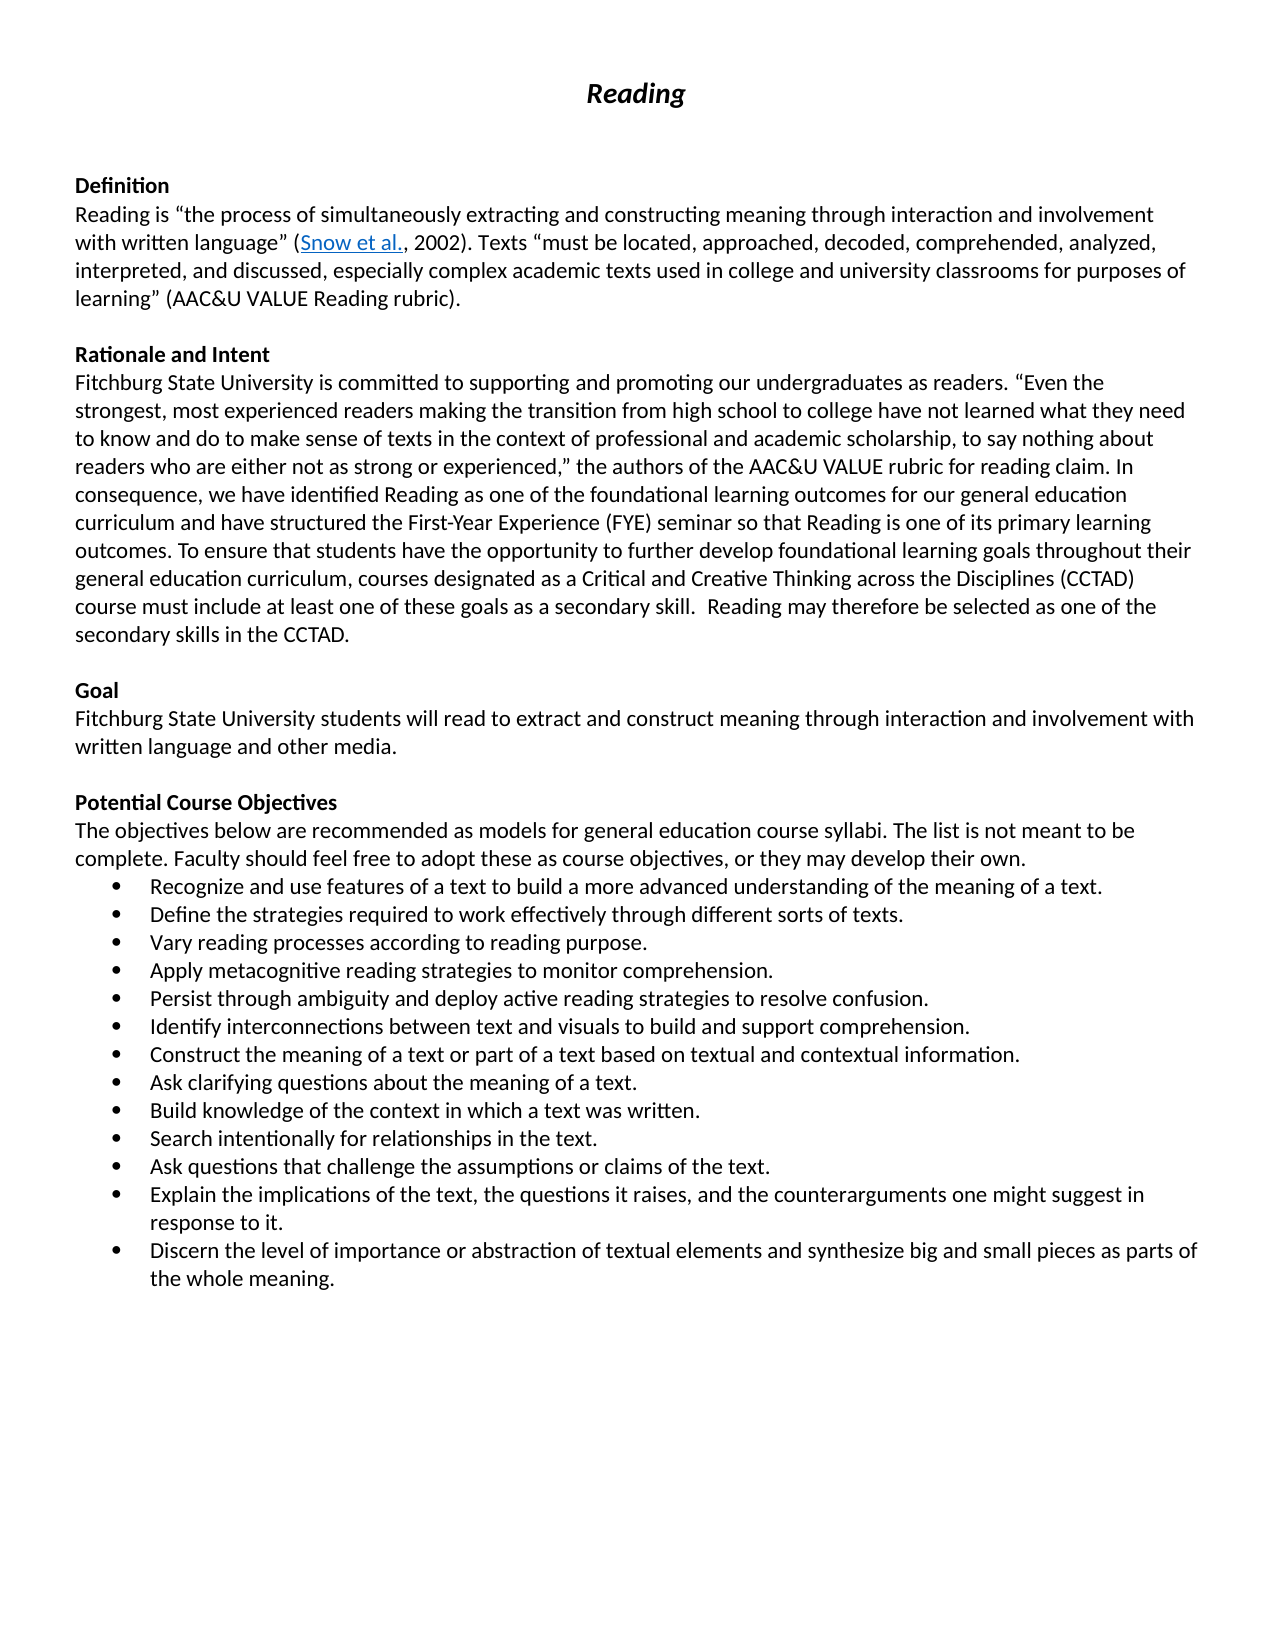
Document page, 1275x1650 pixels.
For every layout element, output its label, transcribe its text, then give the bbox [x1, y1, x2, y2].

text Reading is “the process of simultaneously extracting and constructing meaning through interaction and involvement with written language” (Snow et al., 2002). Texts “must be located, approached, decoded, comprehended, analyzed, interpreted, and discussed, especially complex academic texts used in college and university classrooms for purposes of learning” (AAC&U VALUE Reading rubric). [75, 200, 1200, 312]
text Fitchburg State University students will read to extract and construct meaning through interaction and involvement with written language and other media. [75, 704, 1200, 760]
text Fitchburg State University is committed to supporting and promoting our undergraduates as readers. “Even the strongest, most experienced readers making the transition from high school to college have not learned what they need to know and do to make sense of texts in the context of professional and academic scholarship, to say nothing about readers who are either not as strong or experienced,” the authors of the AAC&U VALUE rubric for reading claim. In consequence, we have identified Reading as one of the foundational learning outcomes for our general education curriculum and have structured the First-Year Experience (FYE) seminar so that Reading is one of its primary learning outcomes. To ensure that students have the opportunity to further develop foundational learning goals throughout their general education curriculum, courses designated as a Critical and Creative Thinking across the Disciplines (CCTAD) course must include at least one of these goals as a secondary skill. Reading may therefore be selected as one of the secondary skills in the CCTAD. [75, 368, 1200, 648]
list Search intentionally for relationships in the text. [112, 1124, 1200, 1152]
text Definition [75, 172, 1200, 200]
list Vary reading processes according to reading purpose. [112, 928, 1200, 956]
list Define the strategies required to work effectively through different sorts of texts. [112, 900, 1200, 928]
list Construct the meaning of a text or part of a text based on textual and contextual information. [112, 1040, 1200, 1068]
list Ask clarifying questions about the meaning of a text. [112, 1068, 1200, 1096]
text Potential Course Objectives [75, 788, 1200, 816]
text Goal [75, 676, 1200, 704]
list Ask questions that challenge the assumptions or claims of the text. [112, 1152, 1200, 1180]
list Identify interconnections between text and visuals to build and support comprehension. [112, 1012, 1200, 1040]
list Recognize and use features of a text to build a more advanced understanding of the meaning of a text. [112, 872, 1200, 900]
list Apply metacognitive reading strategies to monitor comprehension. [112, 956, 1200, 984]
list Persist through ambiguity and deploy active reading strategies to resolve confusion. [112, 984, 1200, 1012]
list Explain the implications of the text, the questions it raises, and the counterarguments one might suggest in response to it. [112, 1180, 1200, 1236]
text Reading [75, 75, 1200, 111]
list Discern the level of importance or abstraction of textual elements and synthesize big and small pieces as parts of the whole meaning. [112, 1236, 1200, 1292]
text The objectives below are recommended as models for general education course syllabi. The list is not meant to be complete. Faculty should feel free to adopt these as course objectives, or they may develop their own. [75, 816, 1200, 872]
list Build knowledge of the context in which a text was written. [112, 1096, 1200, 1124]
text Rationale and Intent [75, 340, 1200, 368]
